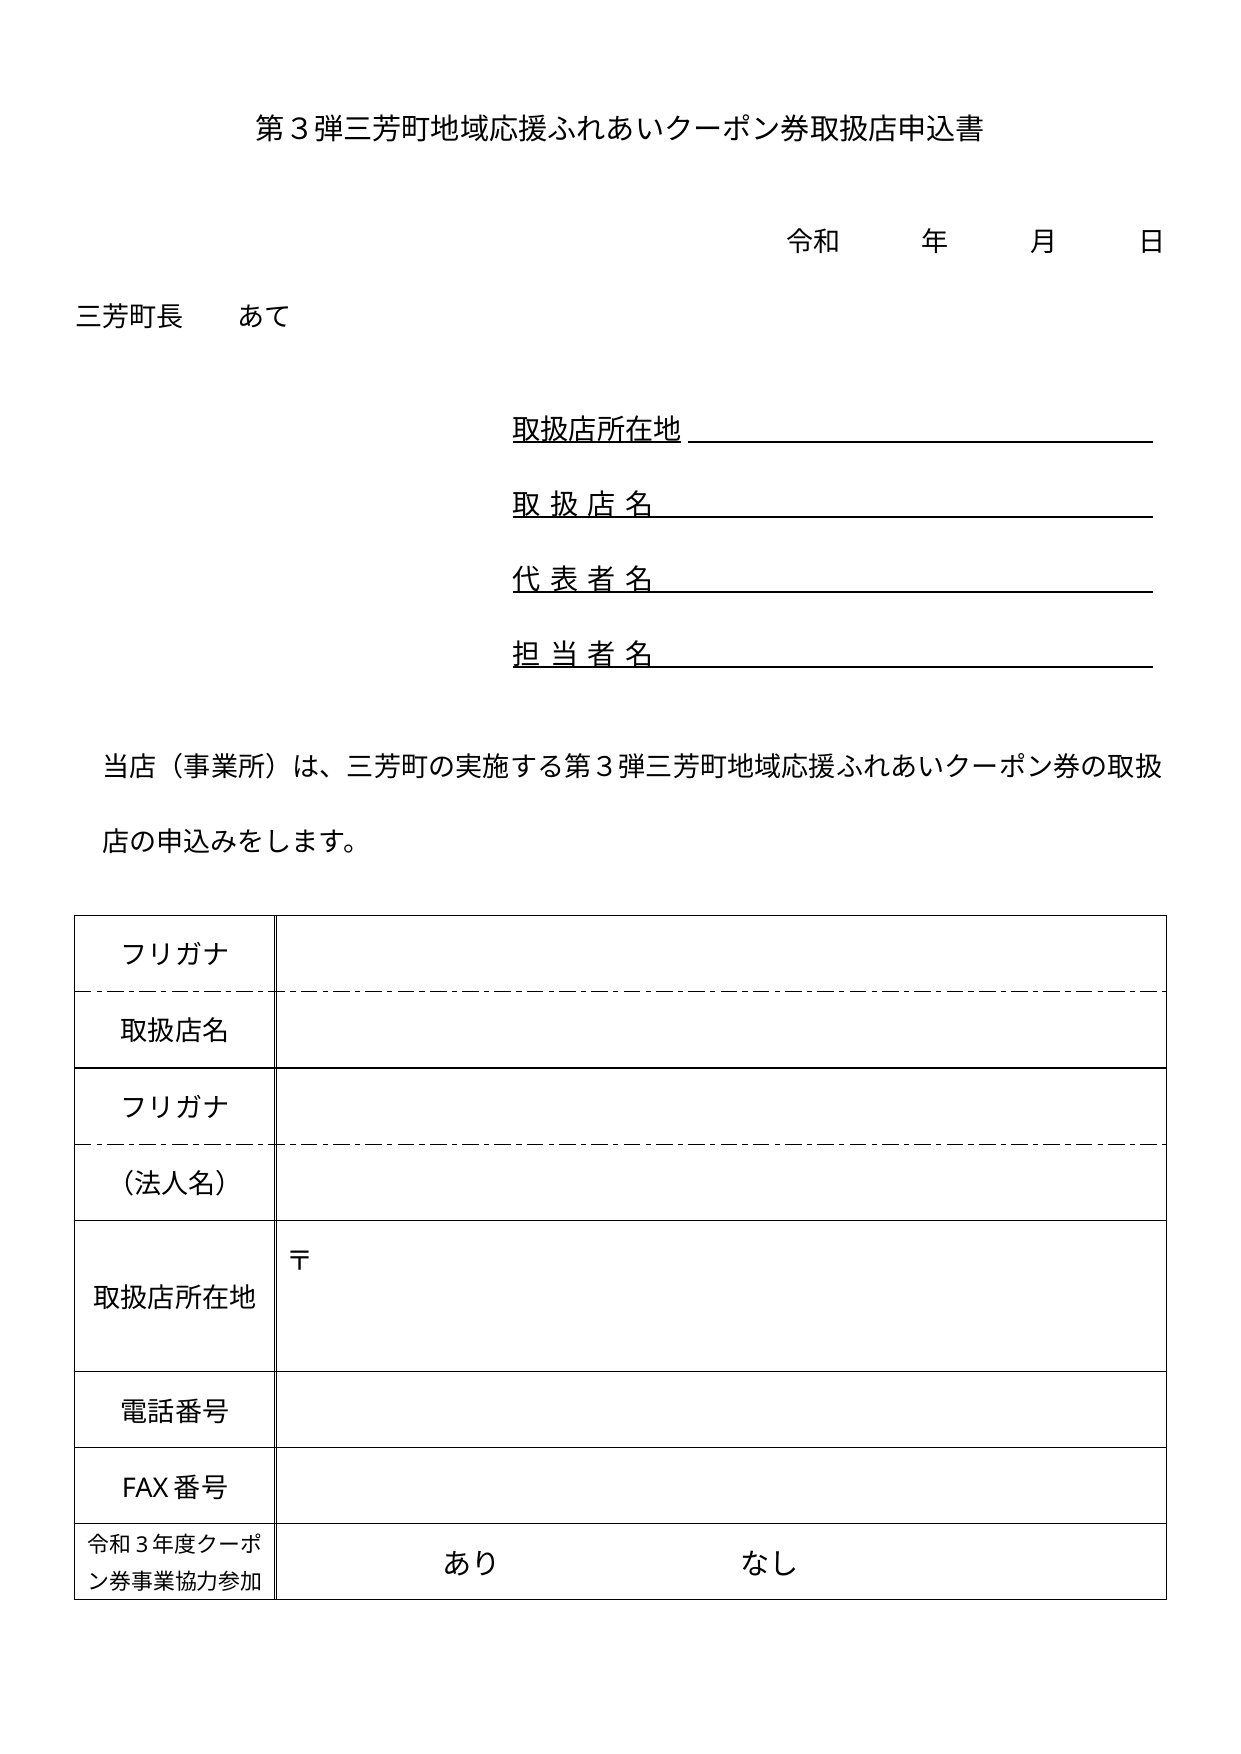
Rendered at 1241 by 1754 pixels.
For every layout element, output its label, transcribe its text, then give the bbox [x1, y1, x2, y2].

table_cell [277, 1144, 1166, 1220]
text 取扱店所在地 [425, 389, 1168, 464]
table_header フリガナ [75, 916, 274, 991]
table_cell FAX番号 [75, 1448, 274, 1523]
table_header [277, 916, 1166, 991]
table_cell 電話番号 [75, 1372, 274, 1447]
text 令和 年 月 日 [75, 202, 1165, 277]
text 三芳町長 あて [75, 277, 1165, 352]
text 第３弾三芳町地域応援ふれあいクーポン券取扱店申込書 [75, 89, 1165, 164]
table_cell （法人名） [75, 1144, 274, 1220]
table_cell 令和3年度クーポン券事業協力参加 [75, 1524, 274, 1599]
table_cell [277, 991, 1166, 1067]
table_cell フリガナ [75, 1069, 274, 1144]
table_cell [277, 1069, 1166, 1144]
table_cell [277, 1372, 1166, 1447]
text 担当者名 [425, 614, 1165, 689]
text 代表者名 [425, 539, 1165, 614]
table_cell 取扱店名 [75, 991, 274, 1067]
table_cell あり なし [277, 1524, 1166, 1599]
table_cell 取扱店所在地 [75, 1221, 274, 1371]
table_cell [277, 1448, 1166, 1523]
text 取扱店名 [425, 464, 1165, 539]
text 当店（事業所）は、三芳町の実施する第３弾三芳町地域応援ふれあいクーポン券の取扱店の申込みをします。 [75, 727, 1165, 877]
table_cell 〒 [277, 1221, 1166, 1371]
